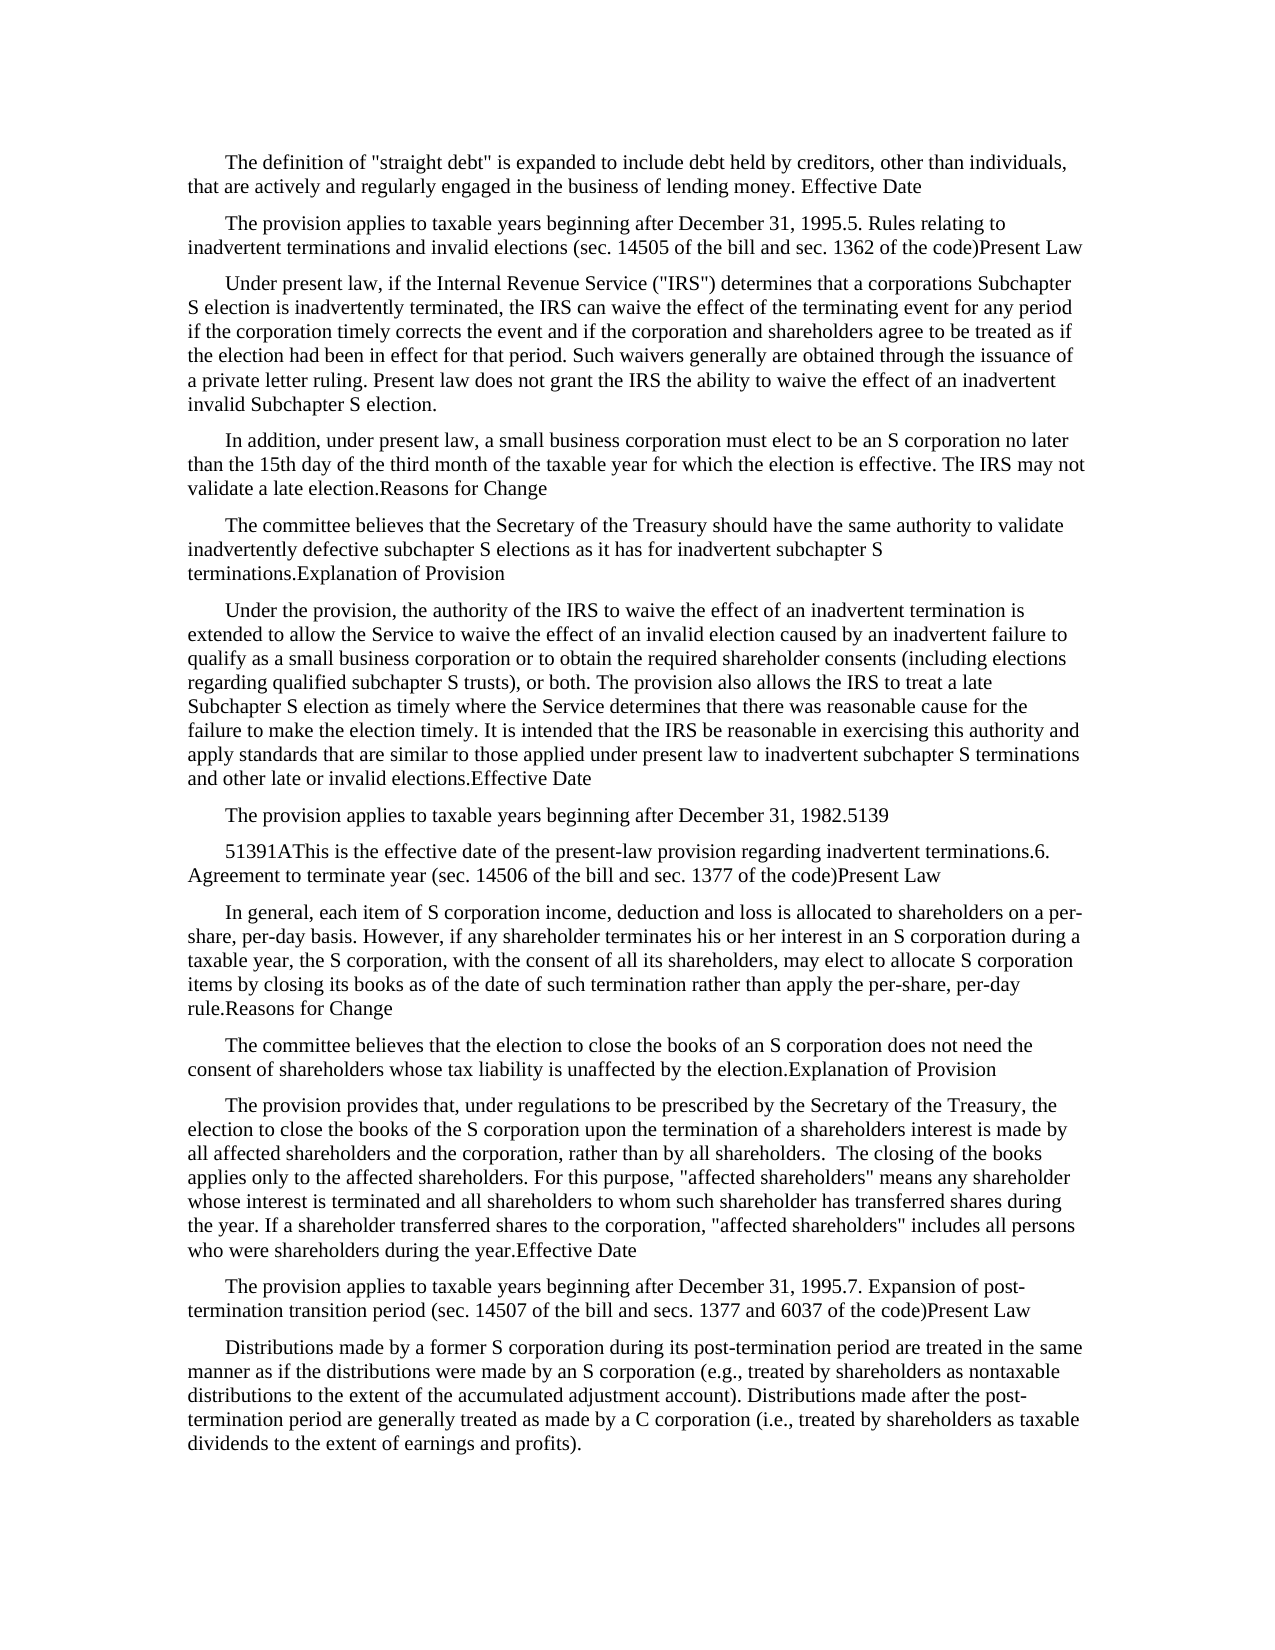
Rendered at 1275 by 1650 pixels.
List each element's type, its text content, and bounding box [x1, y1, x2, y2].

text In addition, under present law, a small business corporation must elect to be an S corporation no later than the 15th day of the third month of the taxable year for which the election is effective. The IRS may not validate a late election.Reasons for Change [187, 428, 1087, 500]
text The committee believes that the election to close the books of an S corporation does not need the consent of shareholders whose tax liability is unaffected by the election.Explanation of Provision [187, 1032, 1087, 1081]
text Under the provision, the authority of the IRS to waive the effect of an inadvertent termination is extended to allow the Service to waive the effect of an invalid election caused by an inadvertent failure to qualify as a small business corporation or to obtain the required shareholder consents (including elections regarding qualified subchapter S trusts), or both. The provision also allows the IRS to treat a late Subchapter S election as timely where the Service determines that there was reasonable cause for the failure to make the election timely. It is intended that the IRS be reasonable in exercising this authority and apply standards that are similar to those applied under present law to inadvertent subchapter S terminations and other late or invalid elections.Effective Date [187, 597, 1087, 790]
text The definition of "straight debt" is expanded to include debt held by creditors, other than individuals, that are actively and regularly engaged in the business of lending money. Effective Date [187, 150, 1087, 198]
text Under present law, if the Internal Revenue Service ("IRS") determines that a corporations Subchapter S election is inadvertently terminated, the IRS can waive the effect of the terminating event for any period if the corporation timely corrects the event and if the corporation and shareholders agree to be treated as if the election had been in effect for that period. Such waivers generally are obtained through the issuance of a private letter ruling. Present law does not grant the IRS the ability to waive the effect of an inadvertent invalid Subchapter S election. [187, 271, 1087, 416]
text The provision provides that, under regulations to be prescribed by the Secretary of the Treasury, the election to close the books of the S corporation upon the termination of a shareholders interest is made by all affected shareholders and the corporation, rather than by all shareholders. The closing of the books applies only to the affected shareholders. For this purpose, "affected shareholders" means any shareholder whose interest is terminated and all shareholders to whom such shareholder has transferred shares during the year. If a shareholder transferred shares to the corporation, "affected shareholders" includes all persons who were shareholders during the year.Effective Date [187, 1093, 1087, 1262]
text The provision applies to taxable years beginning after December 31, 1995.7. Expansion of post-termination transition period (sec. 14507 of the bill and secs. 1377 and 6037 of the code)Present Law [187, 1274, 1087, 1322]
text The committee believes that the Secretary of the Treasury should have the same authority to validate inadvertently defective subchapter S elections as it has for inadvertent subchapter S terminations.Explanation of Provision [187, 513, 1087, 585]
text The provision applies to taxable years beginning after December 31, 1982.5139 [187, 802, 1087, 827]
text 51391AThis is the effective date of the present-law provision regarding inadvertent terminations.6. Agreement to terminate year (sec. 14506 of the bill and sec. 1377 of the code)Present Law [187, 839, 1087, 887]
text Distributions made by a former S corporation during its post-termination period are treated in the same manner as if the distributions were made by an S corporation (e.g., treated by shareholders as nontaxable distributions to the extent of the accumulated adjustment account). Distributions made after the post-termination period are generally treated as made by a C corporation (i.e., treated by shareholders as taxable dividends to the extent of earnings and profits). [187, 1335, 1087, 1455]
text The provision applies to taxable years beginning after December 31, 1995.5. Rules relating to inadvertent terminations and invalid elections (sec. 14505 of the bill and sec. 1362 of the code)Present Law [187, 211, 1087, 259]
text In general, each item of S corporation income, deduction and loss is allocated to shareholders on a per-share, per-day basis. However, if any shareholder terminates his or her interest in an S corporation during a taxable year, the S corporation, with the consent of all its shareholders, may elect to allocate S corporation items by closing its books as of the date of such termination rather than apply the per-share, per-day rule.Reasons for Change [187, 900, 1087, 1020]
